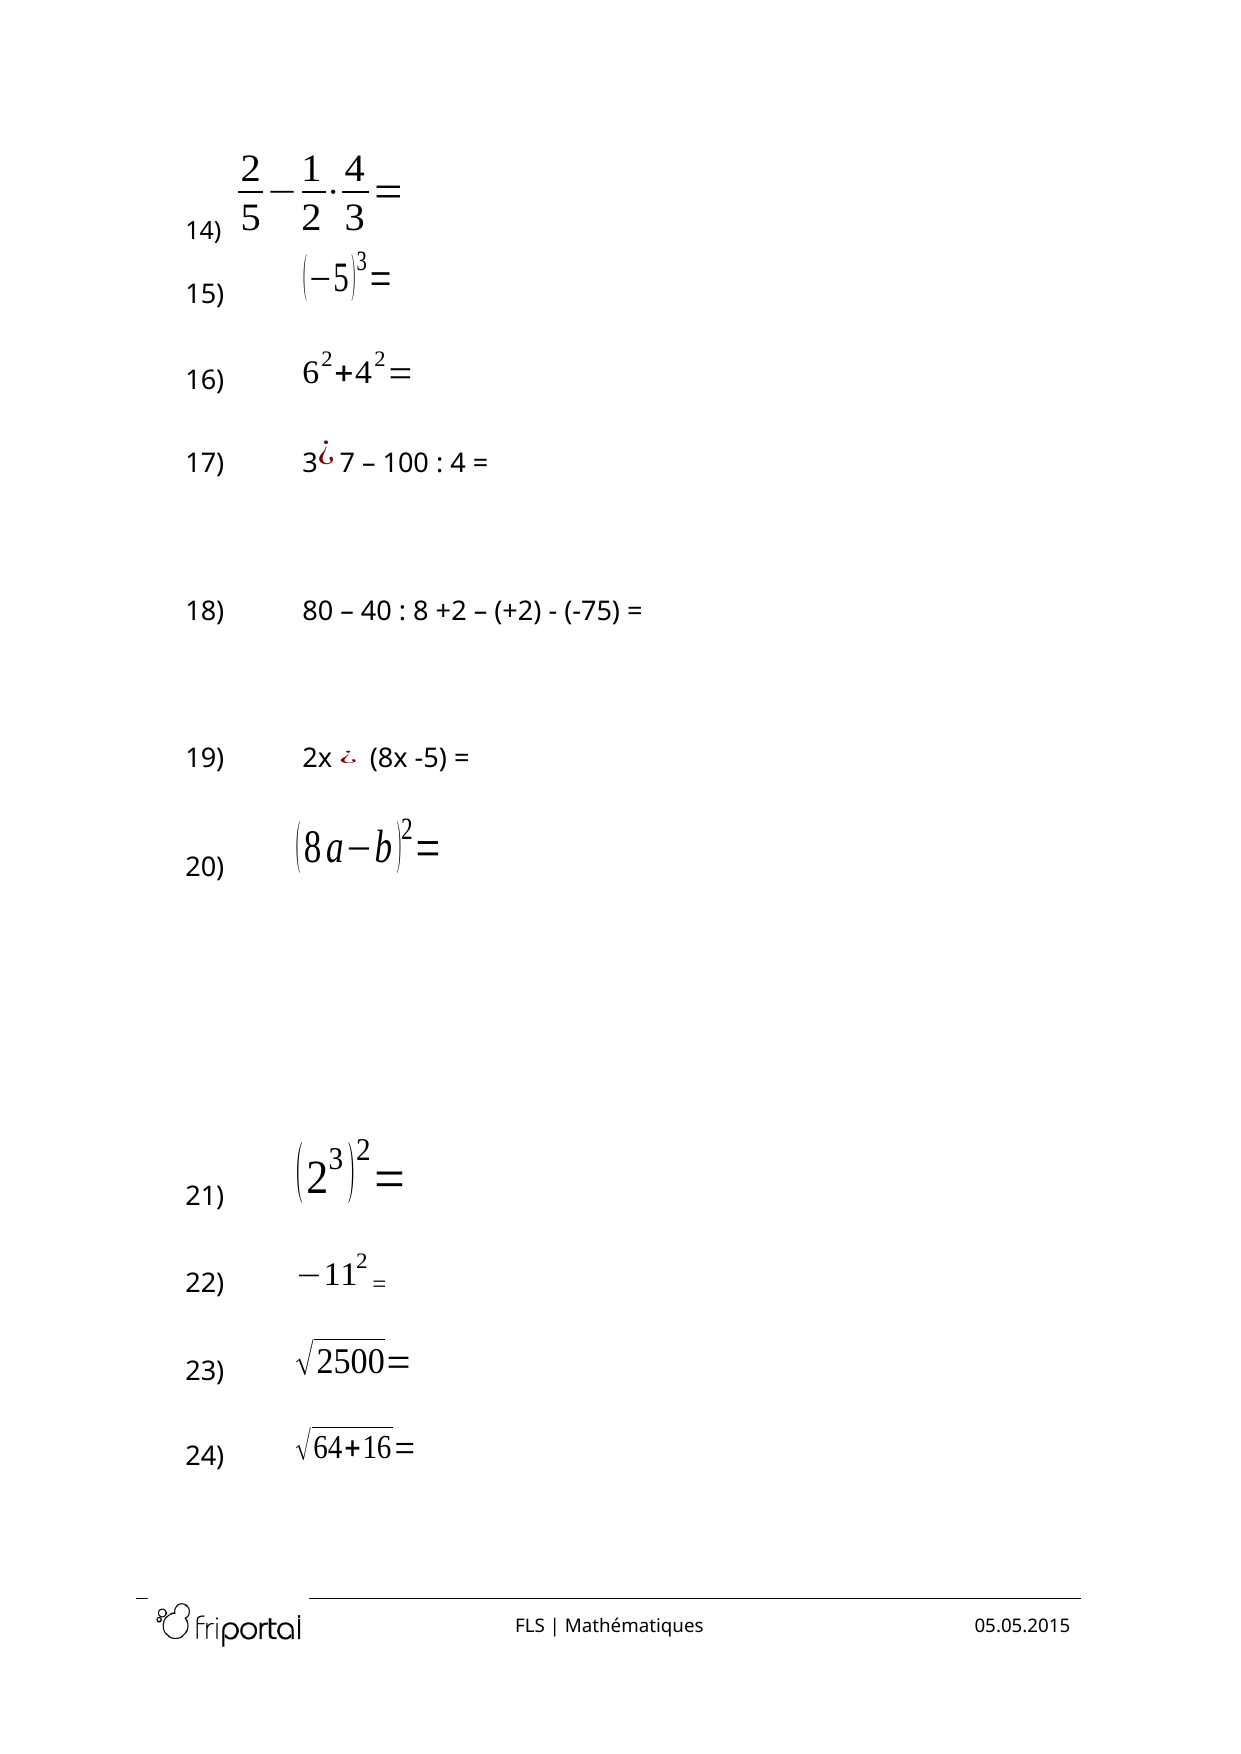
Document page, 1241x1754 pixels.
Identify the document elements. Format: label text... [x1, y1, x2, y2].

list 80 – 40 : 8 +2 – (+2) - (-75) = [185, 591, 1093, 628]
picture [147, 1598, 310, 1652]
list = [185, 1250, 1093, 1300]
list 37 – 100 : 4 = [185, 434, 1093, 481]
list 2x (8x -5) = [185, 739, 1093, 776]
